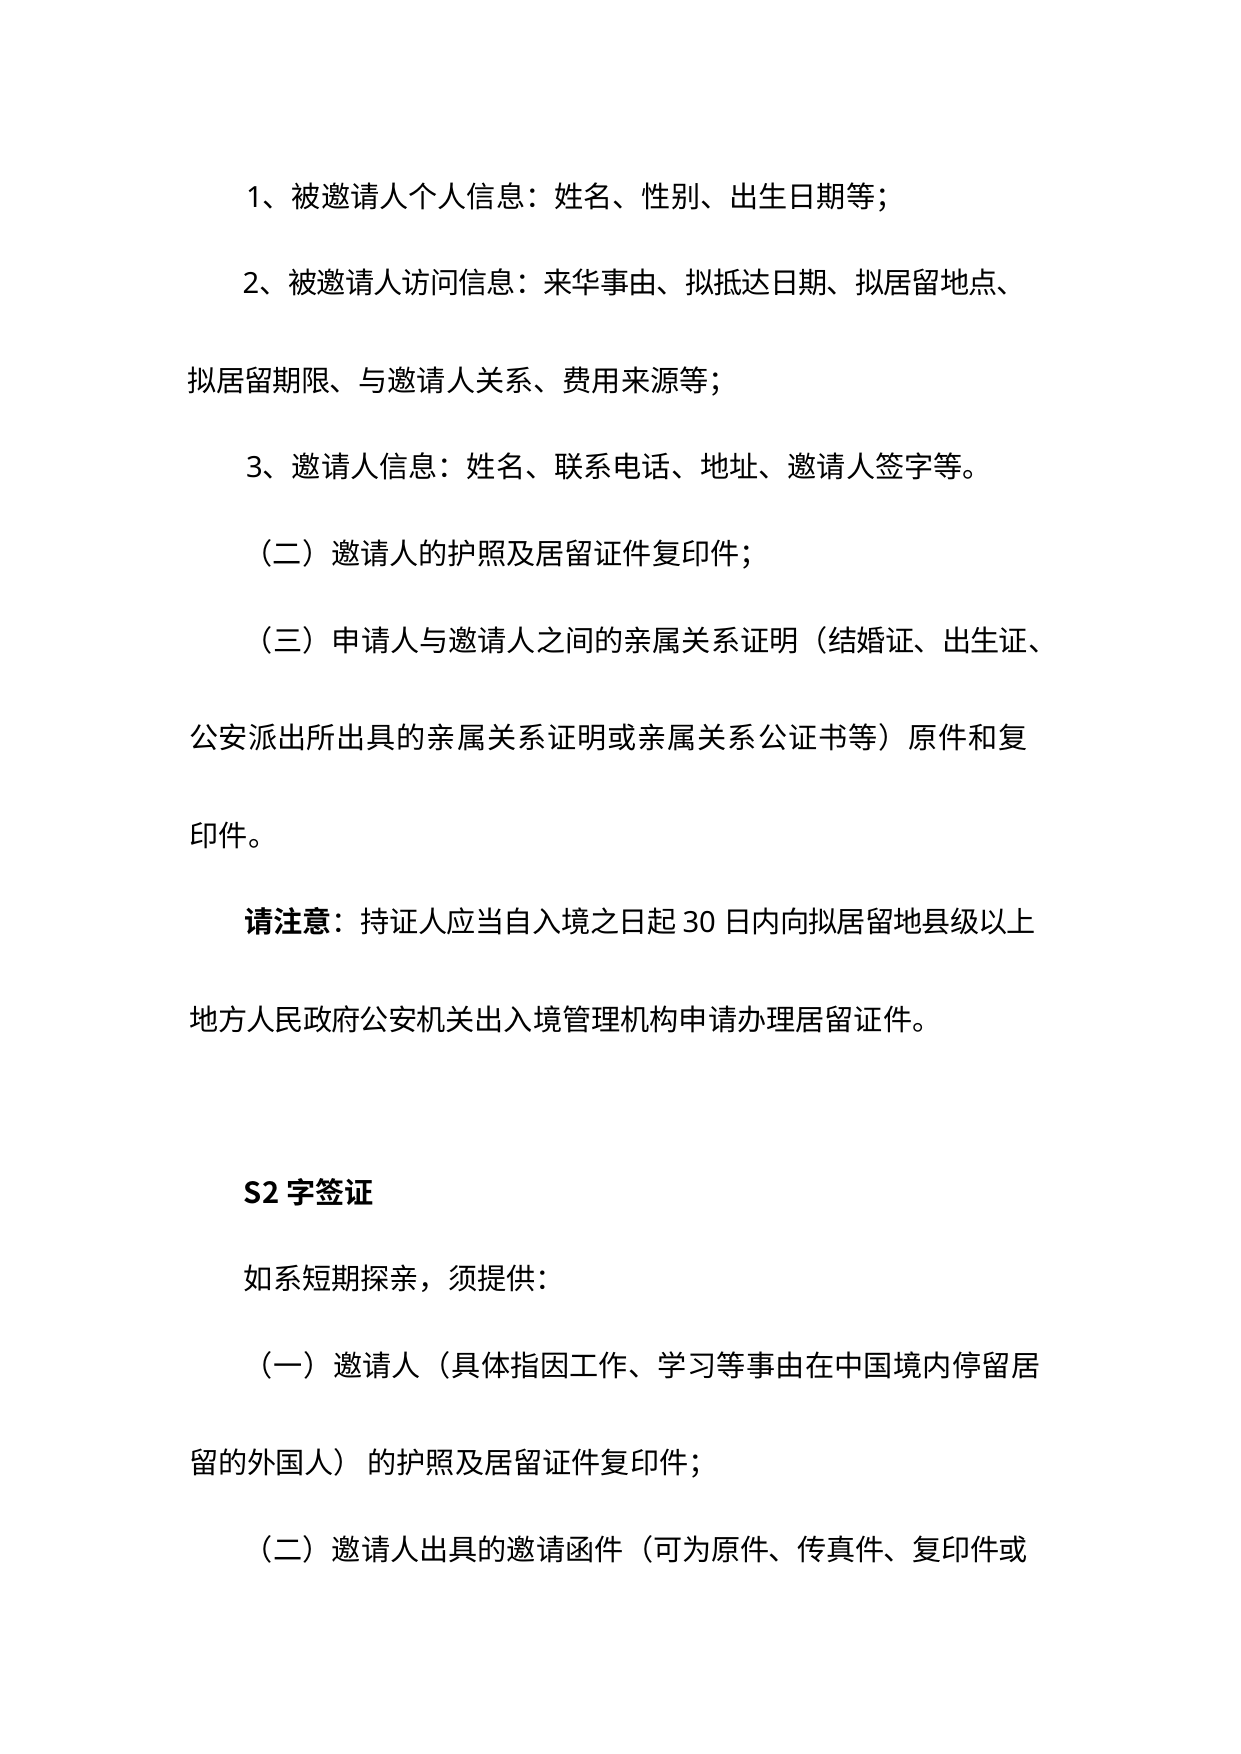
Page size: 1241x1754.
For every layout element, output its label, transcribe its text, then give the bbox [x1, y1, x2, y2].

subtitle S2 字签证 [217, 1158, 1053, 1223]
text （三）申请人与邀请人之间的亲属关系证明（结婚证、出生证、公安派出所出具的亲属关系证明或亲属关系公证书等）原件和复印件。 [189, 606, 1028, 866]
text 如系短期探亲，须提供： [217, 1244, 1053, 1309]
list 3、邀请人信息：姓名、联系电话、地址、邀请人签字等。 [187, 432, 1053, 497]
list 1、被邀请人个人信息：姓名、性别、出生日期等； [187, 162, 1053, 227]
text （二）邀请人的护照及居留证件复印件； [189, 519, 1053, 584]
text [189, 1515, 1028, 1580]
text （一）邀请人（具体指因工作、学习等事由在中国境内停留居留的外国人） 的护照及居留证件复印件； [189, 1331, 1041, 1493]
text 请注意：持证人应当自入境之日起 30 日内向拟居留地县级以上地方人民政府公安机关出入境管理机构申请办理居留证件。 [189, 887, 1053, 1050]
list 2、被邀请人访问信息：来华事由、拟抵达日期、拟居留地点、拟居留期限、与邀请人关系、费用来源等； [187, 248, 1041, 411]
